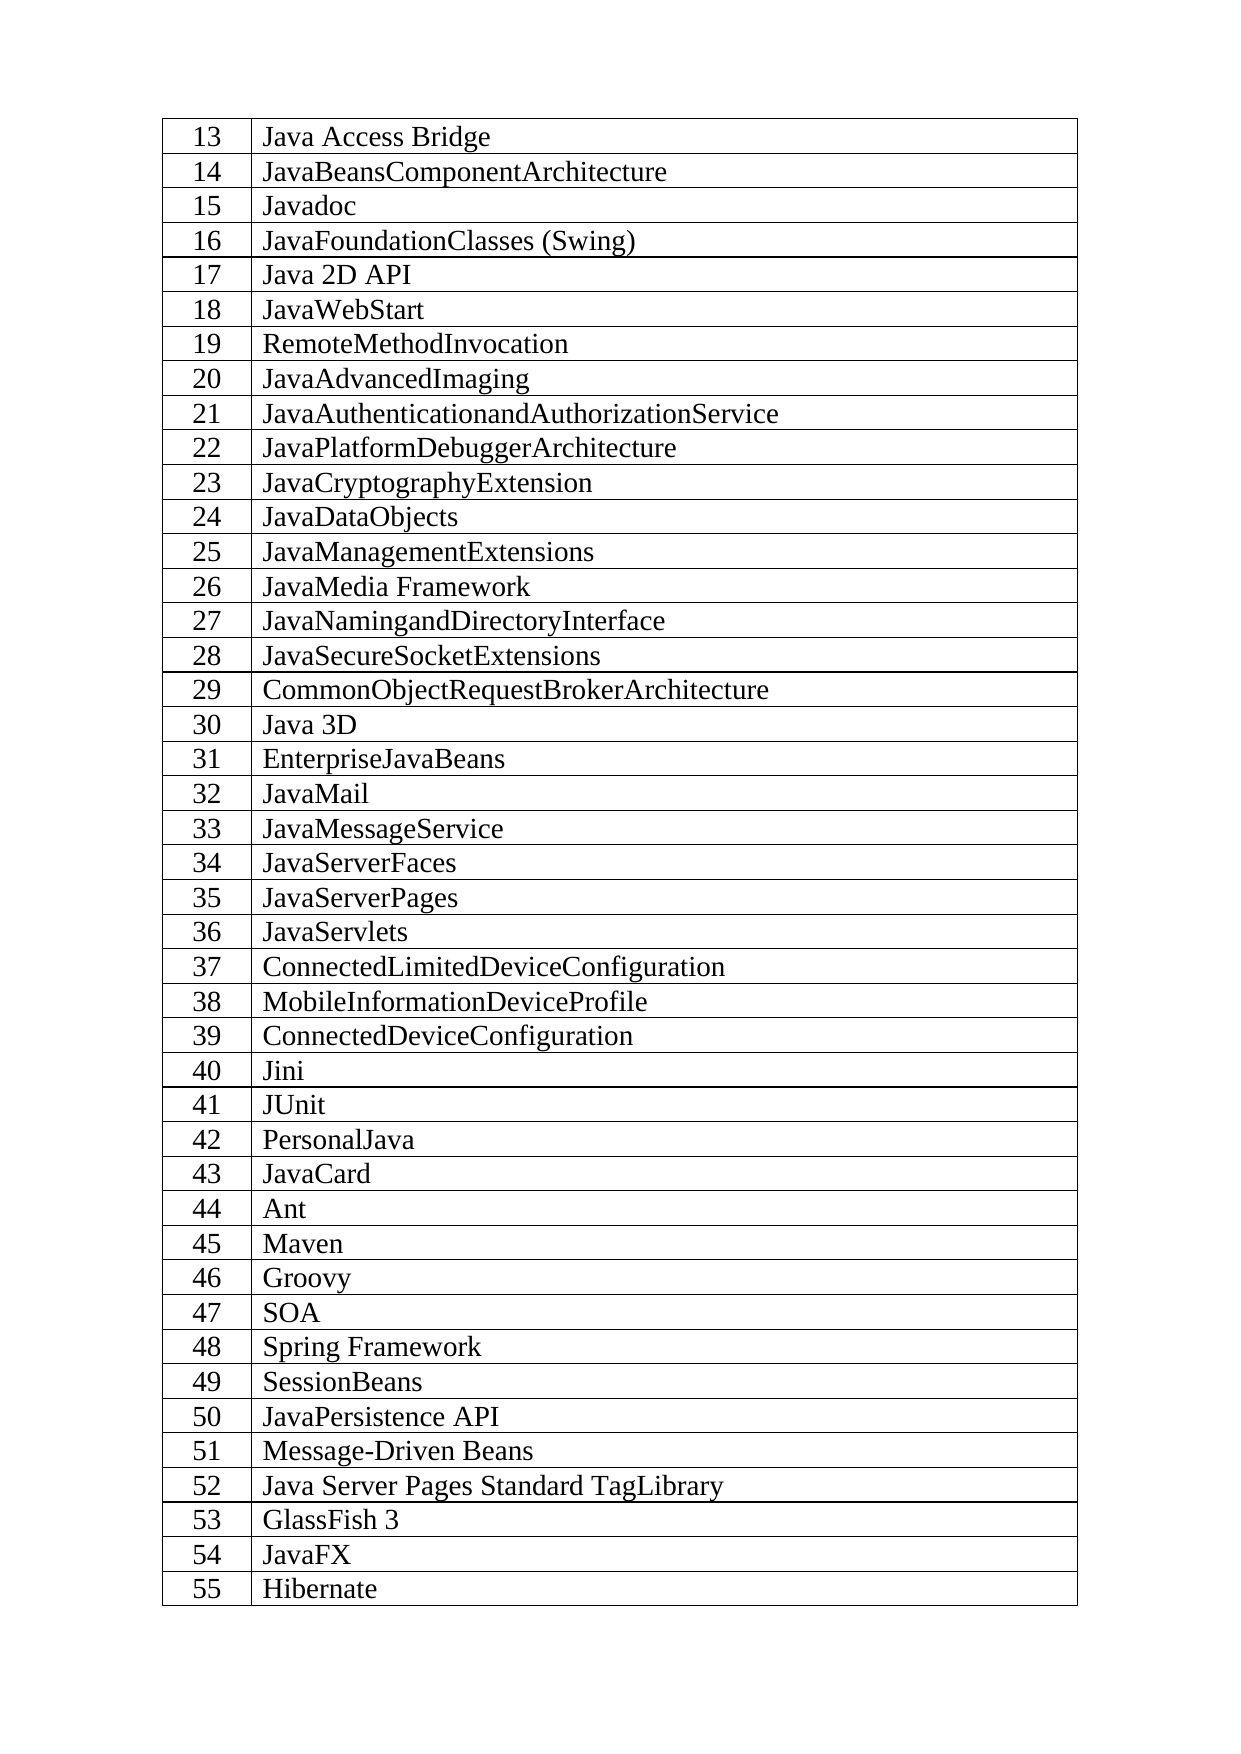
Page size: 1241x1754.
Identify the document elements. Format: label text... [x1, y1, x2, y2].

table_cell 42 [163, 1122, 251, 1156]
table_cell JavaWebStart [252, 292, 1077, 326]
table_cell Maven [252, 1226, 1077, 1259]
table_cell 35 [163, 880, 251, 913]
table_cell Javadoc [252, 188, 1077, 222]
table_cell JavaMail [252, 776, 1077, 810]
table_cell 24 [163, 500, 251, 533]
table_cell 32 [163, 776, 251, 810]
table_cell 13 [163, 119, 251, 153]
table_cell JavaPlatformDebuggerArchitecture [252, 430, 1077, 464]
table_cell JavaFoundationClasses (Swing) [252, 223, 1077, 256]
table_cell CommonObjectRequestBrokerArchitecture [252, 673, 1077, 706]
table_cell 36 [163, 915, 251, 948]
table_cell ConnectedDeviceConfiguration [252, 1018, 1077, 1052]
table_cell MobileInformationDeviceProfile [252, 984, 1077, 1017]
table_cell 15 [163, 188, 251, 222]
table_cell JavaMessageService [252, 811, 1077, 844]
table_cell 28 [163, 638, 251, 671]
table_cell Java Server Pages Standard TagLibrary [252, 1468, 1077, 1501]
table_cell 38 [163, 984, 251, 1017]
table_cell 43 [163, 1157, 251, 1190]
table_cell 23 [163, 465, 251, 498]
table_cell 55 [163, 1572, 251, 1605]
table_cell ConnectedLimitedDeviceConfiguration [252, 949, 1077, 983]
table_cell 22 [163, 430, 251, 464]
table_cell 31 [163, 742, 251, 775]
table_cell 45 [163, 1226, 251, 1259]
table_cell 51 [163, 1433, 251, 1467]
table_cell GlassFish 3 [252, 1503, 1077, 1536]
table_cell SOA [252, 1295, 1077, 1328]
table_cell 40 [163, 1053, 251, 1086]
table_cell JavaMedia Framework [252, 569, 1077, 602]
table_cell 25 [163, 534, 251, 568]
table_cell 30 [163, 707, 251, 741]
table_cell JavaCard [252, 1157, 1077, 1190]
table_cell JavaBeansComponentArchitecture [252, 154, 1077, 187]
table_cell 17 [163, 258, 251, 291]
table_cell SessionBeans [252, 1364, 1077, 1398]
table_cell Java Access Bridge [252, 119, 1077, 153]
table_cell JavaServerPages [252, 880, 1077, 913]
table_cell JavaServlets [252, 915, 1077, 948]
table_cell 16 [163, 223, 251, 256]
table_cell JavaPersistence API [252, 1399, 1077, 1432]
table_cell EnterpriseJavaBeans [252, 742, 1077, 775]
table_cell 39 [163, 1018, 251, 1052]
table_cell RemoteMethodInvocation [252, 327, 1077, 360]
table_cell 54 [163, 1537, 251, 1571]
table_cell 20 [163, 361, 251, 395]
table_cell JavaServerFaces [252, 845, 1077, 879]
table_cell 27 [163, 603, 251, 637]
table_cell 48 [163, 1330, 251, 1363]
table_cell 18 [163, 292, 251, 326]
table_cell JavaCryptographyExtension [252, 465, 1077, 498]
table_cell 44 [163, 1191, 251, 1225]
table_cell 26 [163, 569, 251, 602]
table_cell 34 [163, 845, 251, 879]
table_cell Groovy [252, 1260, 1077, 1294]
table_cell JavaAdvancedImaging [252, 361, 1077, 395]
table_cell Java 3D [252, 707, 1077, 741]
table_cell 53 [163, 1503, 251, 1536]
table_cell Ant [252, 1191, 1077, 1225]
table_cell 33 [163, 811, 251, 844]
table_cell 46 [163, 1260, 251, 1294]
table_cell 37 [163, 949, 251, 983]
table_cell JavaNamingandDirectoryInterface [252, 603, 1077, 637]
table_cell Spring Framework [252, 1330, 1077, 1363]
table_cell JavaDataObjects [252, 500, 1077, 533]
table_cell JavaManagementExtensions [252, 534, 1077, 568]
table_cell Jini [252, 1053, 1077, 1086]
table_cell 52 [163, 1468, 251, 1501]
table_cell 41 [163, 1088, 251, 1121]
table_cell Java 2D API [252, 258, 1077, 291]
table_cell 50 [163, 1399, 251, 1432]
table_cell JavaAuthenticationandAuthorizationService [252, 396, 1077, 429]
table_cell JUnit [252, 1088, 1077, 1121]
table_cell 47 [163, 1295, 251, 1328]
table_cell 21 [163, 396, 251, 429]
table_cell PersonalJava [252, 1122, 1077, 1156]
table_cell JavaFX [252, 1537, 1077, 1571]
table_cell 29 [163, 673, 251, 706]
table_cell 19 [163, 327, 251, 360]
table_cell 14 [163, 154, 251, 187]
table_cell 49 [163, 1364, 251, 1398]
table_cell Message-Driven Beans [252, 1433, 1077, 1467]
table_cell JavaSecureSocketExtensions [252, 638, 1077, 671]
table_cell Hibernate [252, 1572, 1077, 1605]
